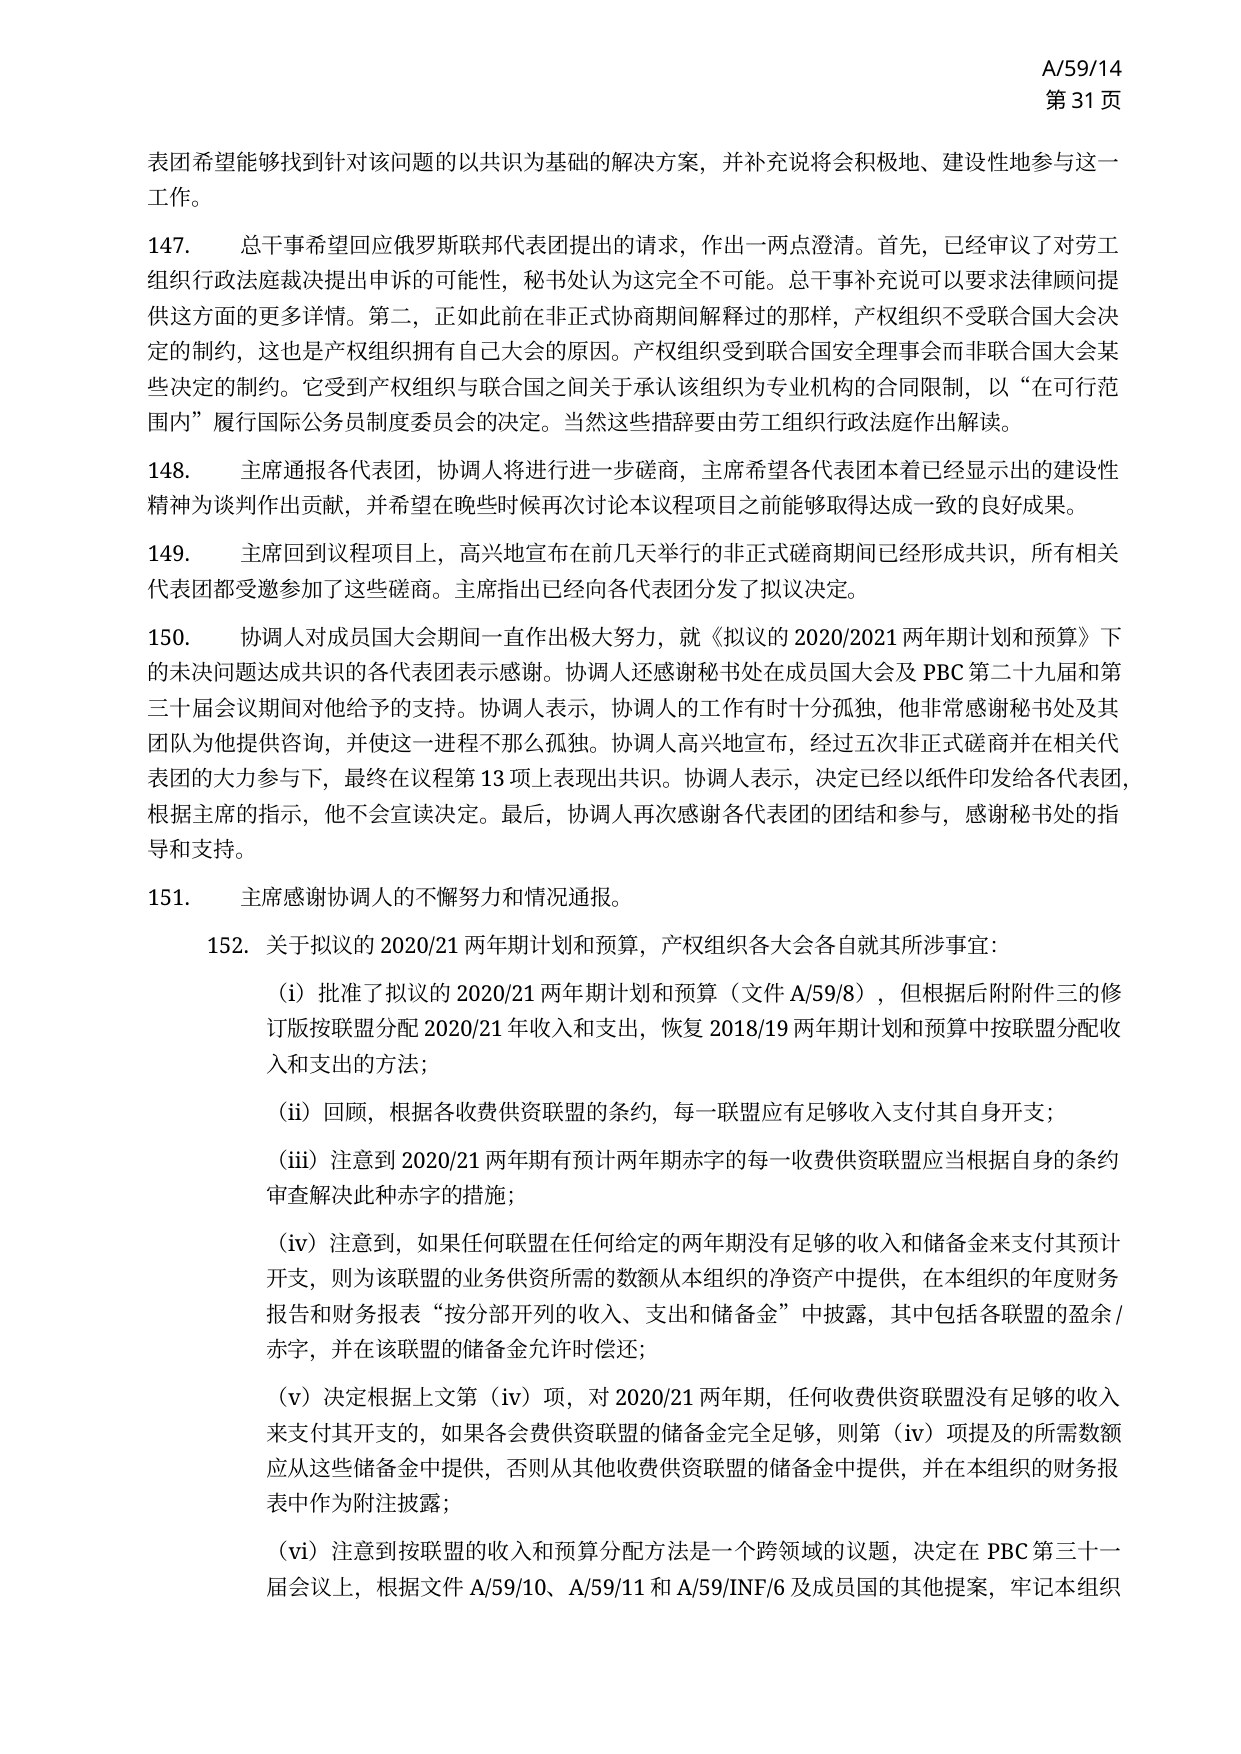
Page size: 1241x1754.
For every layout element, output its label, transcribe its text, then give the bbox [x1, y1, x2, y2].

text （iii）注意到2020/21两年期有预计两年期赤字的每一收费供资联盟应当根据自身的条约审查解决此种赤字的措施； [266, 1139, 1122, 1210]
list 主席回到议程项目上，高兴地宣布在前几天举行的非正式磋商期间已经形成共识，所有相关代表团都受邀参加了这些磋商。主席指出已经向各代表团分发了拟议决定。 [148, 533, 1122, 603]
text （i）批准了拟议的2020/21两年期计划和预算（文件A/59/8），但根据后附附件三的修订版按联盟分配2020/21年收入和支出，恢复2018/19两年期计划和预算中按联盟分配收入和支出的方法； [266, 972, 1122, 1078]
list 协调人对成员国大会期间一直作出极大努力，就《拟议的2020/2021两年期计划和预算》下的未决问题达成共识的各代表团表示感谢。协调人还感谢秘书处在成员国大会及PBC第二十九届和第三十届会议期间对他给予的支持。协调人表示，协调人的工作有时十分孤独，他非常感谢秘书处及其团队为他提供咨询，并使这一进程不那么孤独。协调人高兴地宣布，经过五次非正式磋商并在相关代表团的大力参与下，最终在议程第13项上表现出共识。协调人表示，决定已经以纸件印发给各代表团，根据主席的指示，他不会宣读决定。最后，协调人再次感谢各代表团的团结和参与，感谢秘书处的指导和支持。 [148, 616, 1122, 864]
list 主席通报各代表团，协调人将进行进一步磋商，主席希望各代表团本着已经显示出的建设性精神为谈判作出贡献，并希望在晚些时候再次讨论本议程项目之前能够取得达成一致的良好成果。 [148, 449, 1122, 520]
text （v）决定根据上文第（iv）项，对2020/21两年期，任何收费供资联盟没有足够的收入来支付其开支的，如果各会费供资联盟的储备金完全足够，则第（iv）项提及的所需数额应从这些储备金中提供，否则从其他收费供资联盟的储备金中提供，并在本组织的财务报表中作为附注披露； [266, 1376, 1122, 1518]
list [148, 141, 1122, 212]
text （iv）注意到，如果任何联盟在任何给定的两年期没有足够的收入和储备金来支付其预计开支，则为该联盟的业务供资所需的数额从本组织的净资产中提供，在本组织的年度财务报告和财务报表“按分部开列的收入、支出和储备金”中披露，其中包括各联盟的盈余/赤字，并在该联盟的储备金允许时偿还； [266, 1222, 1122, 1364]
text （ii）回顾，根据各收费供资联盟的条约，每一联盟应有足够收入支付其自身开支； [266, 1091, 1122, 1126]
list 总干事希望回应俄罗斯联邦代表团提出的请求，作出一两点澄清。首先，已经审议了对劳工组织行政法庭裁决提出申诉的可能性，秘书处认为这完全不可能。总干事补充说可以要求法律顾问提供这方面的更多详情。第二，正如此前在非正式协商期间解释过的那样，产权组织不受联合国大会决定的制约，这也是产权组织拥有自己大会的原因。产权组织受到联合国安全理事会而非联合国大会某些决定的制约。它受到产权组织与联合国之间关于承认该组织为专业机构的合同限制，以“在可行范围内”履行国际公务员制度委员会的决定。当然这些措辞要由劳工组织行政法庭作出解读。 [148, 224, 1122, 437]
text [266, 1531, 1122, 1601]
list 关于拟议的2020/21两年期计划和预算，产权组织各大会各自就其所涉事宜： [207, 924, 1122, 960]
list 主席感谢协调人的不懈努力和情况通报。 [148, 876, 1122, 912]
